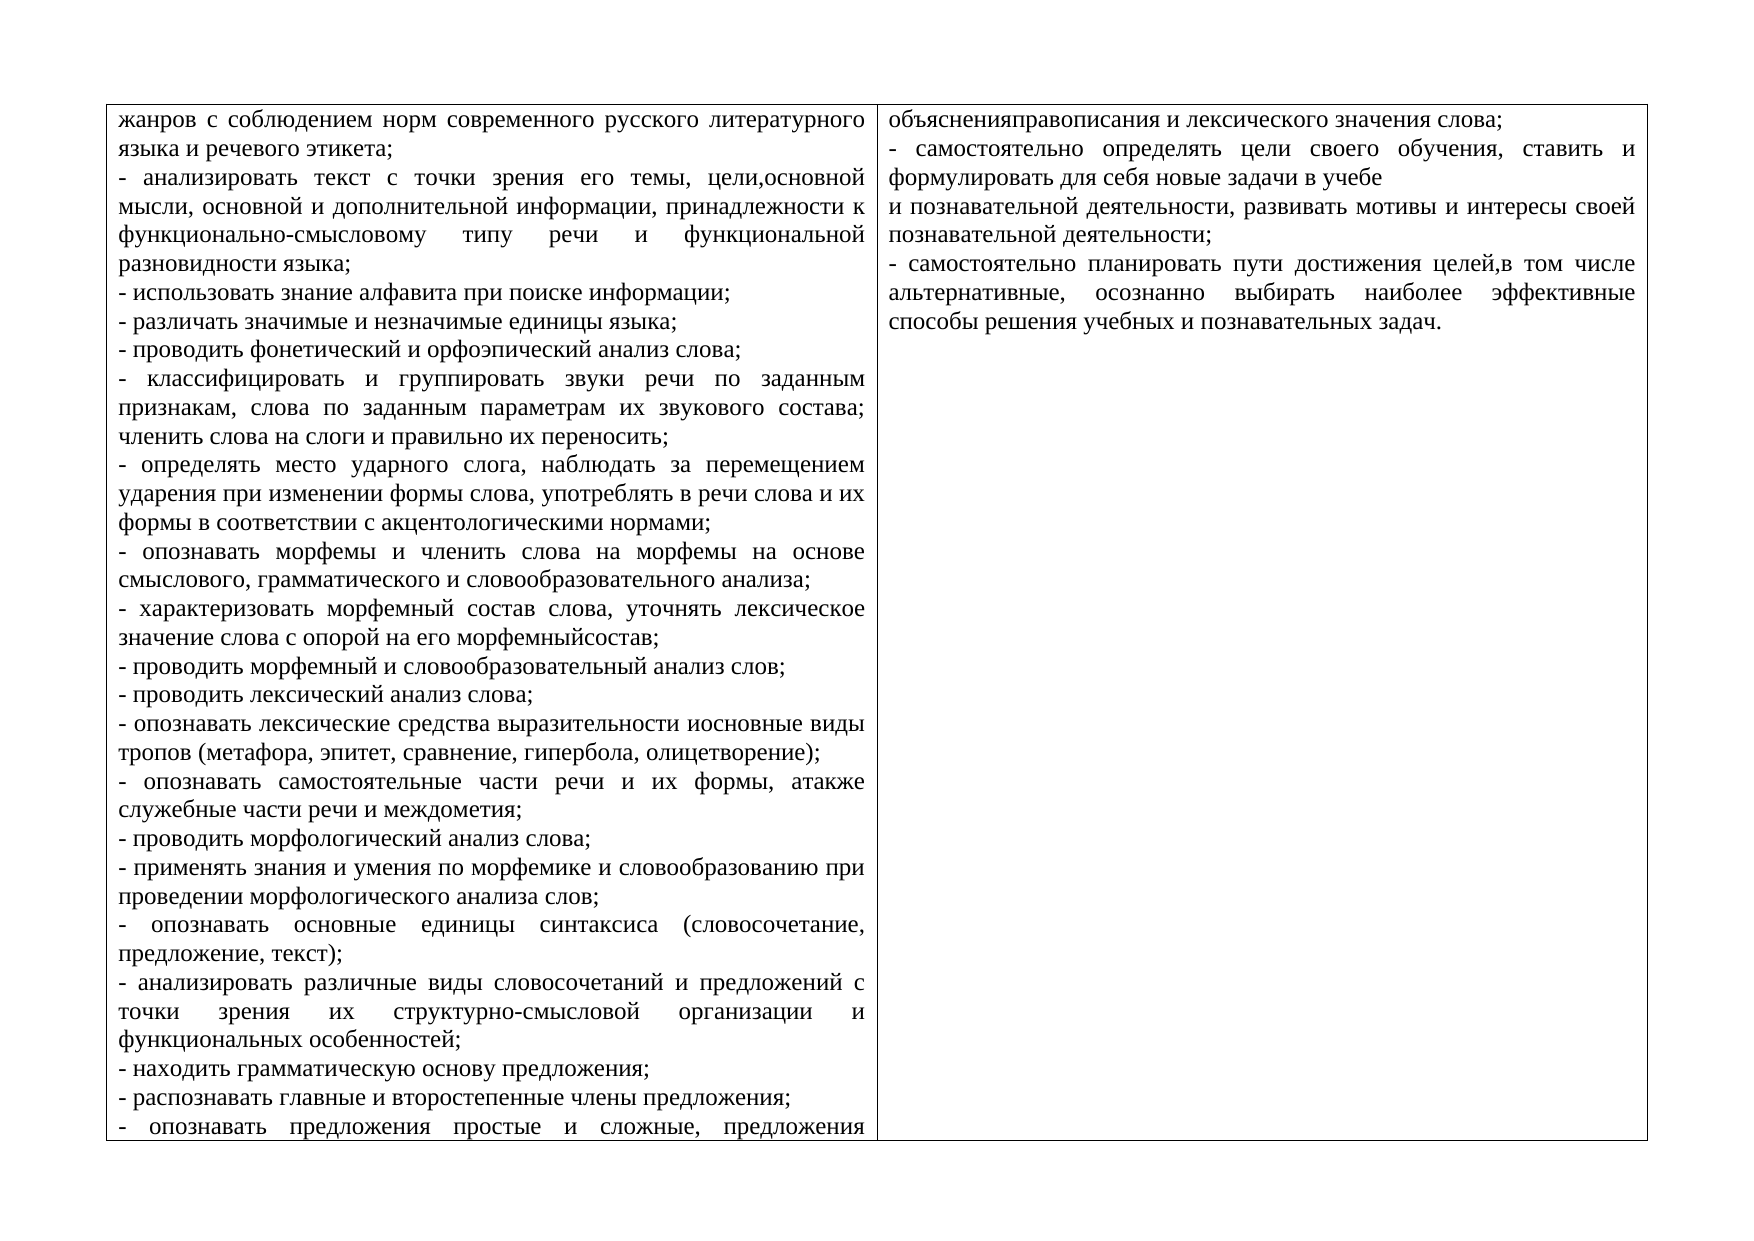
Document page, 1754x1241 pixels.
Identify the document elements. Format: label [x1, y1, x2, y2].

table_cell [107, 105, 877, 1139]
table_cell [878, 105, 1647, 1139]
